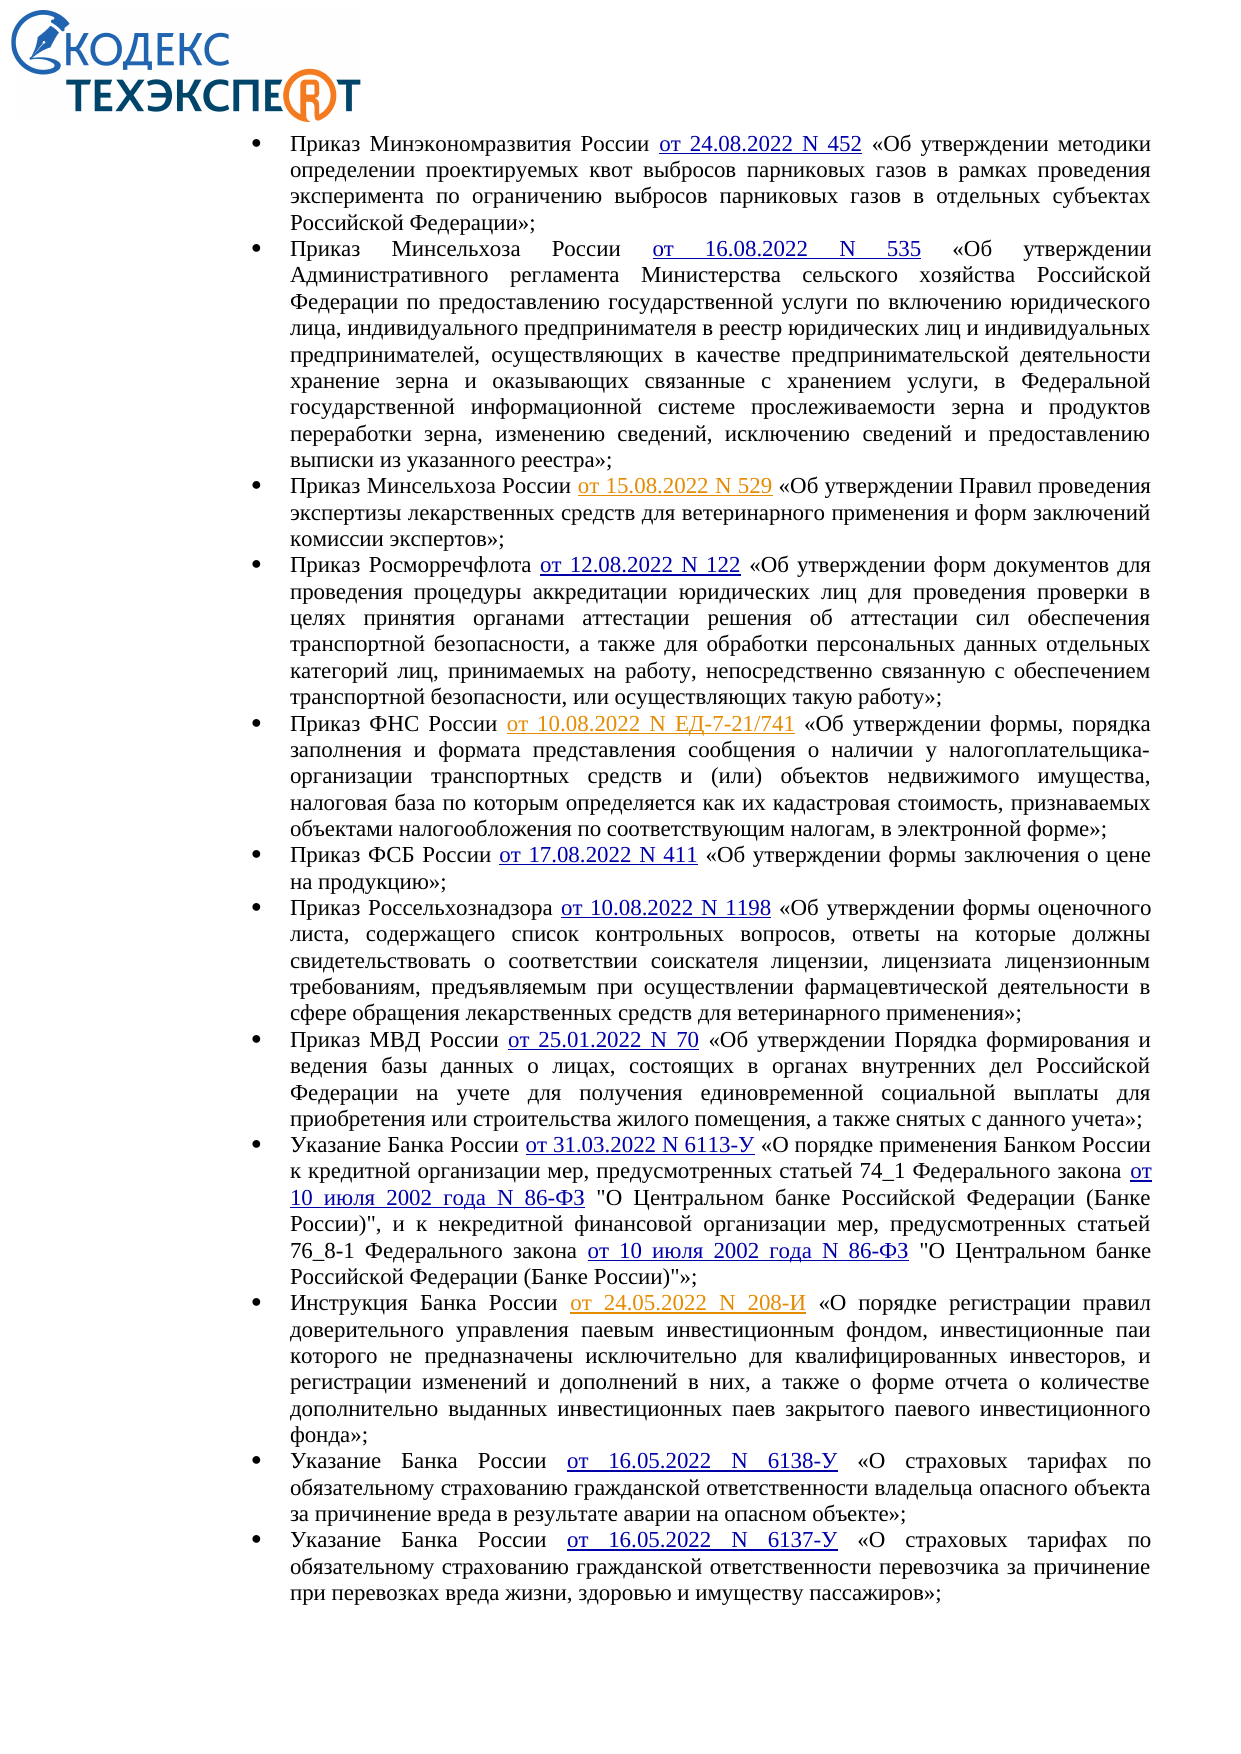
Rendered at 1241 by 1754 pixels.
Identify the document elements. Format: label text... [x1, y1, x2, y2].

list Приказ МВД России от 25.01.2022 N 70 «Об утверждении Порядка формирования и ведения базы данных о лицах, состоящих в органах внутренних дел Российской Федерации на учете для получения единовременной социальной выплаты для приобретения или строительства жилого помещения, а также снятых с данного учета»; [252, 1026, 1152, 1131]
list Приказ Минсельхоза России от 15.08.2022 N 529 «Об утверждении Правил проведения экспертизы лекарственных средств для ветеринарного применения и форм заключений комиссии экспертов»; [252, 472, 1152, 551]
list Инструкция Банка России от 24.05.2022 N 208-И «О порядке регистрации правил доверительного управления паевым инвестиционным фондом, инвестиционные паи которого не предназначены исключительно для квалифицированных инвесторов, и регистрации изменений и дополнений в них, а также о форме отчета о количестве дополнительно выданных инвестиционных паев закрытого паевого инвестиционного фонда»; [252, 1289, 1152, 1447]
list Приказ Минэкономразвития России от 24.08.2022 N 452 «Об утверждении методики определении проектируемых квот выбросов парниковых газов в рамках проведения эксперимента по ограничению выбросов парниковых газов в отдельных субъектах Российской Федерации»; [252, 130, 1152, 235]
list Приказ Росморречфлота от 12.08.2022 N 122 «Об утверждении форм документов для проведения процедуры аккредитации юридических лиц для проведения проверки в целях принятия органами аттестации решения об аттестации сил обеспечения транспортной безопасности, а также для обработки персональных данных отдельных категорий лиц, принимаемых на работу, непосредственно связанную с обеспечением транспортной безопасности, или осуществляющих такую работу»; [252, 551, 1152, 709]
list Приказ Россельхознадзора от 10.08.2022 N 1198 «Об утверждении формы оценочного листа, содержащего список контрольных вопросов, ответы на которые должны свидетельствовать о соответствии соискателя лицензии, лицензиата лицензионным требованиям, предъявляемым при осуществлении фармацевтической деятельности в сфере обращения лекарственных средств для ветеринарного применения»; [252, 894, 1152, 1026]
list Указание Банка России от 31.03.2022 N 6113-У «О порядке применения Банком России к кредитной организации мер, предусмотренных статьей 74_1 Федерального закона от 10 июля 2002 года N 86-ФЗ "О Центральном банке Российской Федерации (Банке России)", и к некредитной финансовой организации мер, предусмотренных статьей 76_8-1 Федерального закона от 10 июля 2002 года N 86-ФЗ "О Центральном банке Российской Федерации (Банке России)"»; [252, 1131, 1152, 1289]
list Приказ ФНС России от 10.08.2022 N ЕД-7-21/741 «Об утверждении формы, порядка заполнения и формата представления сообщения о наличии у налогоплательщика-организации транспортных средств и (или) объектов недвижимого имущества, налоговая база по которым определяется как их кадастровая стоимость, признаваемых объектами налогообложения по соответствующим налогам, в электронной форме»; [252, 709, 1152, 841]
list Приказ ФСБ России от 17.08.2022 N 411 «Об утверждении формы заключения о цене на продукцию»; [252, 841, 1152, 894]
picture [11, 10, 361, 122]
list Приказ Минсельхоза России от 16.08.2022 N 535 «Об утверждении Административного регламента Министерства сельского хозяйства Российской Федерации по предоставлению государственной услуги по включению юридического лица, индивидуального предпринимателя в реестр юридических лиц и индивидуальных предпринимателей, осуществляющих в качестве предпринимательской деятельности хранение зерна и оказывающих связанные с хранением услуги, в Федеральной государственной информационной системе прослеживаемости зерна и продуктов переработки зерна, изменению сведений, исключению сведений и предоставлению выписки из указанного реестра»; [252, 235, 1152, 472]
list Указание Банка России от 16.05.2022 N 6138-У «О страховых тарифах по обязательному страхованию гражданской ответственности владельца опасного объекта за причинение вреда в результате аварии на опасном объекте»; [252, 1447, 1152, 1527]
list Указание Банка России от 16.05.2022 N 6137-У «О страховых тарифах по обязательному страхованию гражданской ответственности перевозчика за причинение при перевозках вреда жизни, здоровью и имуществу пассажиров»; [252, 1527, 1152, 1606]
